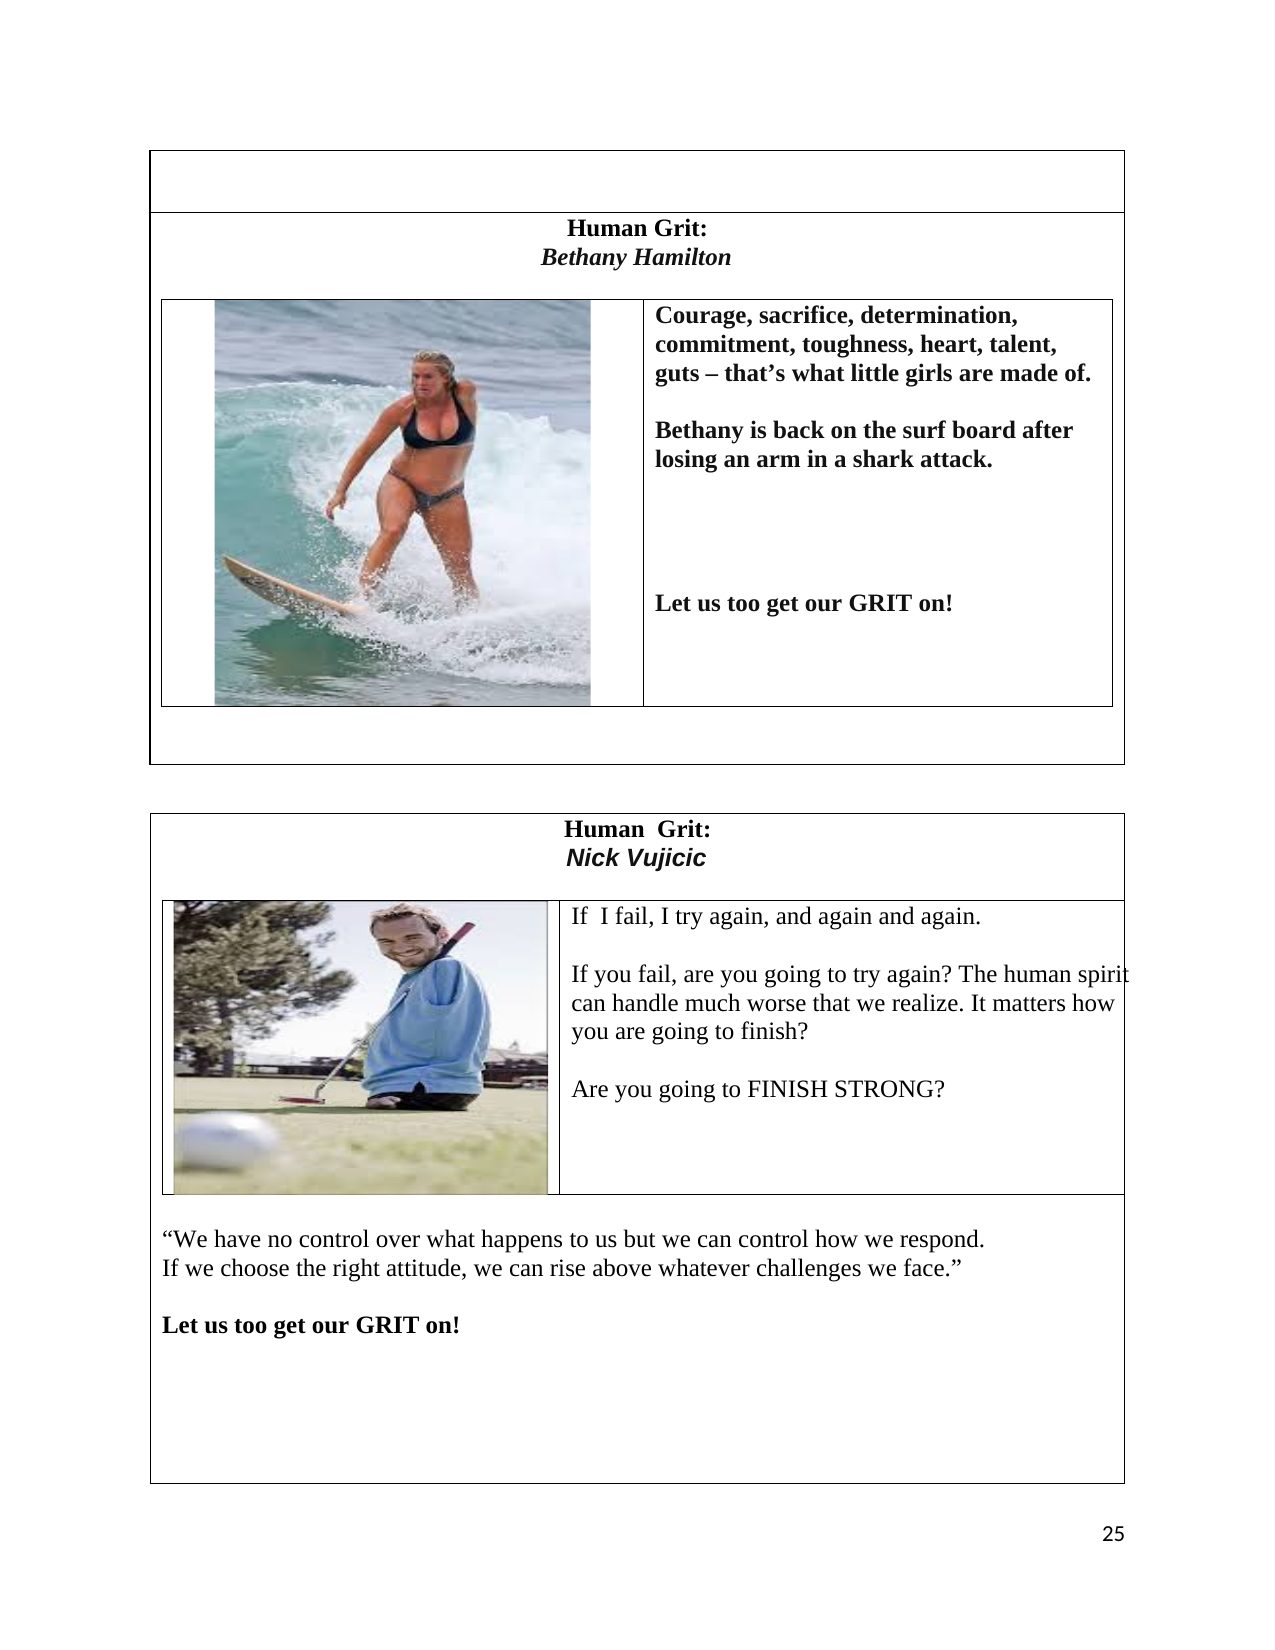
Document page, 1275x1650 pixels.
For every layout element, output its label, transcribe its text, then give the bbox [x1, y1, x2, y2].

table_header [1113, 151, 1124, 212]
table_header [151, 814, 1124, 1483]
picture [173, 901, 549, 1195]
picture [214, 300, 591, 706]
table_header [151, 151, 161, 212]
table_cell Human Grit: Bethany Hamilton [151, 213, 1124, 764]
